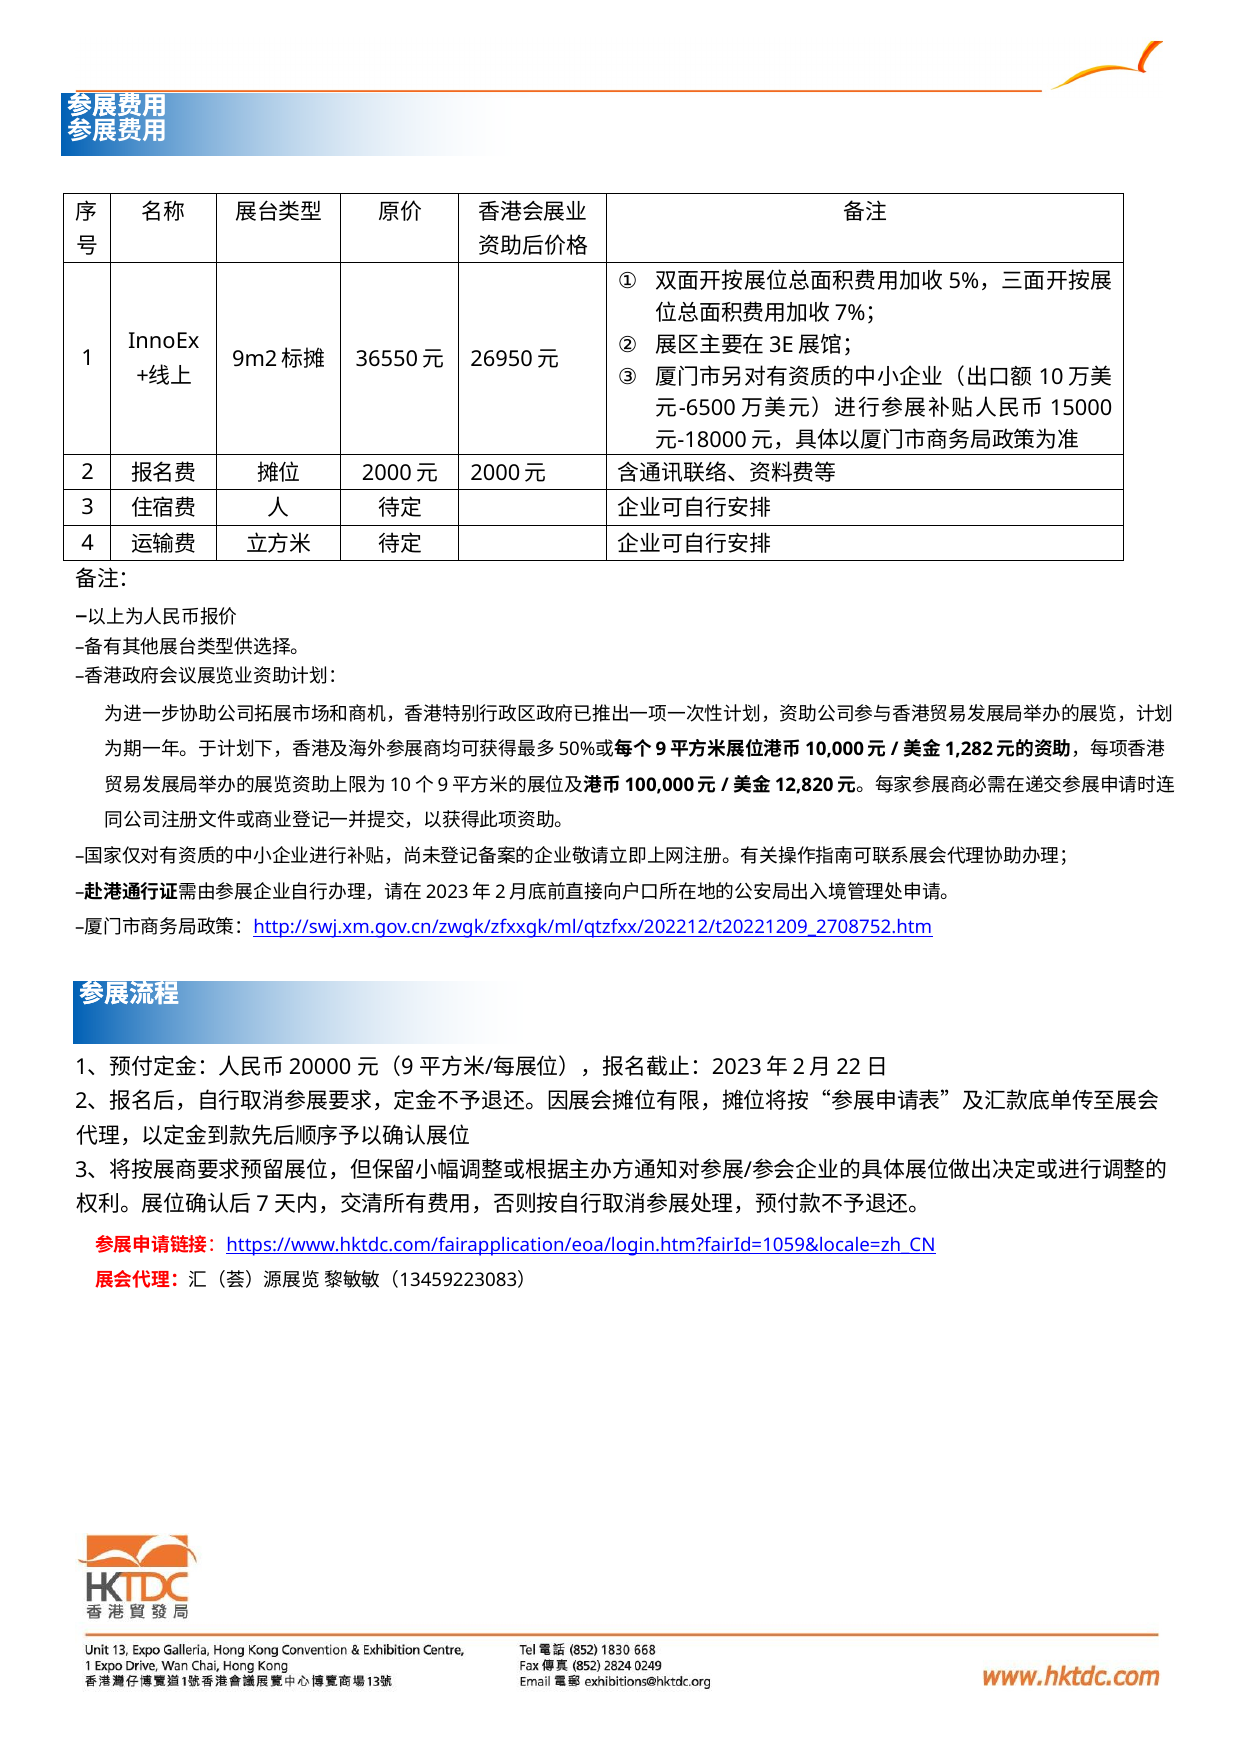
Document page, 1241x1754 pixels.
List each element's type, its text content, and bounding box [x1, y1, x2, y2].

picture [75, 1533, 1162, 1705]
table_cell 双面开按展位总面积费用加收5%，三面开按展位总面积费用加收7%； 展区主要在3E展馆； 厦门市另对有资质的中小企业（出口额10万美元-6500万美元）进行参展补贴人民币15000元-18000元，具体以厦门市商务局政策为准 [607, 263, 1123, 454]
table_cell 待定 [341, 490, 458, 525]
text –厦门市商务局政策：http://swj.xm.gov.cn/zwgk/zfxxgk/ml/qtzfxx/202212/t20221209_2708752.htm [75, 904, 1175, 939]
table_cell 运输费 [111, 526, 216, 560]
text –以上为人民币报价 [75, 596, 1175, 631]
table_cell 企业可自行安排 [607, 490, 1123, 525]
table_cell 待定 [341, 526, 458, 560]
table_cell 含通讯联络、资料费等 [607, 455, 1123, 489]
text 3、将按展商要求预留展位，但保留小幅调整或根据主办方通知对参展/参会企业的具体展位做出决定或进行调整的权利。展位确认后 7 天内，交清所有费用，否则按自行取消参展处理，预付款不予退还。 [75, 1152, 1175, 1218]
text –备有其他展台类型供选择。 [75, 631, 1175, 658]
text 为进一步协助公司拓展市场和商机，香港特别行政区政府已推出一项一次性计划，资助公司参与香港贸易发展局举办的展览，计划为期一年。于计划下，香港及海外参展商均可获得最多50%或每个9平方米展位港币10,000元 / 美金1,282元的资助，每项香港贸易发展局举办的展览资助上限为10个9平方米的展位及港币100,000元 / 美金12,820元。每家参展商必需在递交参展申请时连同公司注册文件或商业登记一并提交，以获得此项资助。 [104, 690, 1175, 832]
text 1、预付定金：人民币20000 元（9 平方米/每展位），报名截止：2023年2月 22 日 [75, 972, 1175, 1081]
table_cell 26950元 [459, 263, 606, 454]
table_cell 2000元 [341, 455, 458, 489]
table_cell InnoEx+线上 [111, 263, 216, 454]
table_cell 9m2标摊 [217, 263, 340, 454]
table_header 序号 [64, 194, 110, 262]
text –赴港通行证需由参展企业自行办理，请在2023年2月底前直接向户口所在地的公安局出入境管理处申请。 [75, 868, 1175, 903]
table_cell 人 [217, 490, 340, 525]
text 参展申请链接：https://www.hktdc.com/fairapplication/eoa/login.htm?fairId=1059&locale=zh_CN [76, 1221, 1175, 1256]
table_cell 2000元 [459, 455, 606, 489]
table_cell 企业可自行安排 [607, 526, 1123, 560]
table_header 原价 [341, 194, 458, 262]
table_cell 摊位 [217, 455, 340, 489]
table_header 名称 [111, 194, 216, 262]
table_header 香港会展业资助后价格 [459, 194, 606, 262]
picture [75, 37, 1163, 98]
text 2、报名后，自行取消参展要求，定金不予退还。因展会摊位有限，摊位将按“参展申请表”及汇款底单传至展会代理，以定金到款先后顺序予以确认展位 [75, 1083, 1175, 1149]
table_cell 2 [64, 455, 110, 489]
table_cell 36550元 [341, 263, 458, 454]
table_cell 4 [64, 526, 110, 560]
text 备注： [75, 561, 1175, 593]
table_cell 立方米 [217, 526, 340, 560]
table_header 展台类型 [217, 194, 340, 262]
table_cell 住宿费 [111, 490, 216, 525]
table_cell [459, 490, 606, 525]
table_cell 3 [64, 490, 110, 525]
text 展会代理：汇（荟）源展览 黎敏敏（13459223083） [76, 1257, 1175, 1292]
table_cell 1 [64, 263, 110, 454]
text –香港政府会议展览业资助计划： [75, 661, 1175, 688]
text –国家仅对有资质的中小企业进行补贴，尚未登记备案的企业敬请立即上网注册。有关操作指南可联系展会代理协助办理； [75, 832, 1175, 868]
table_cell 报名费 [111, 455, 216, 489]
table_cell [459, 526, 606, 560]
table_header 备注 [607, 194, 1123, 262]
